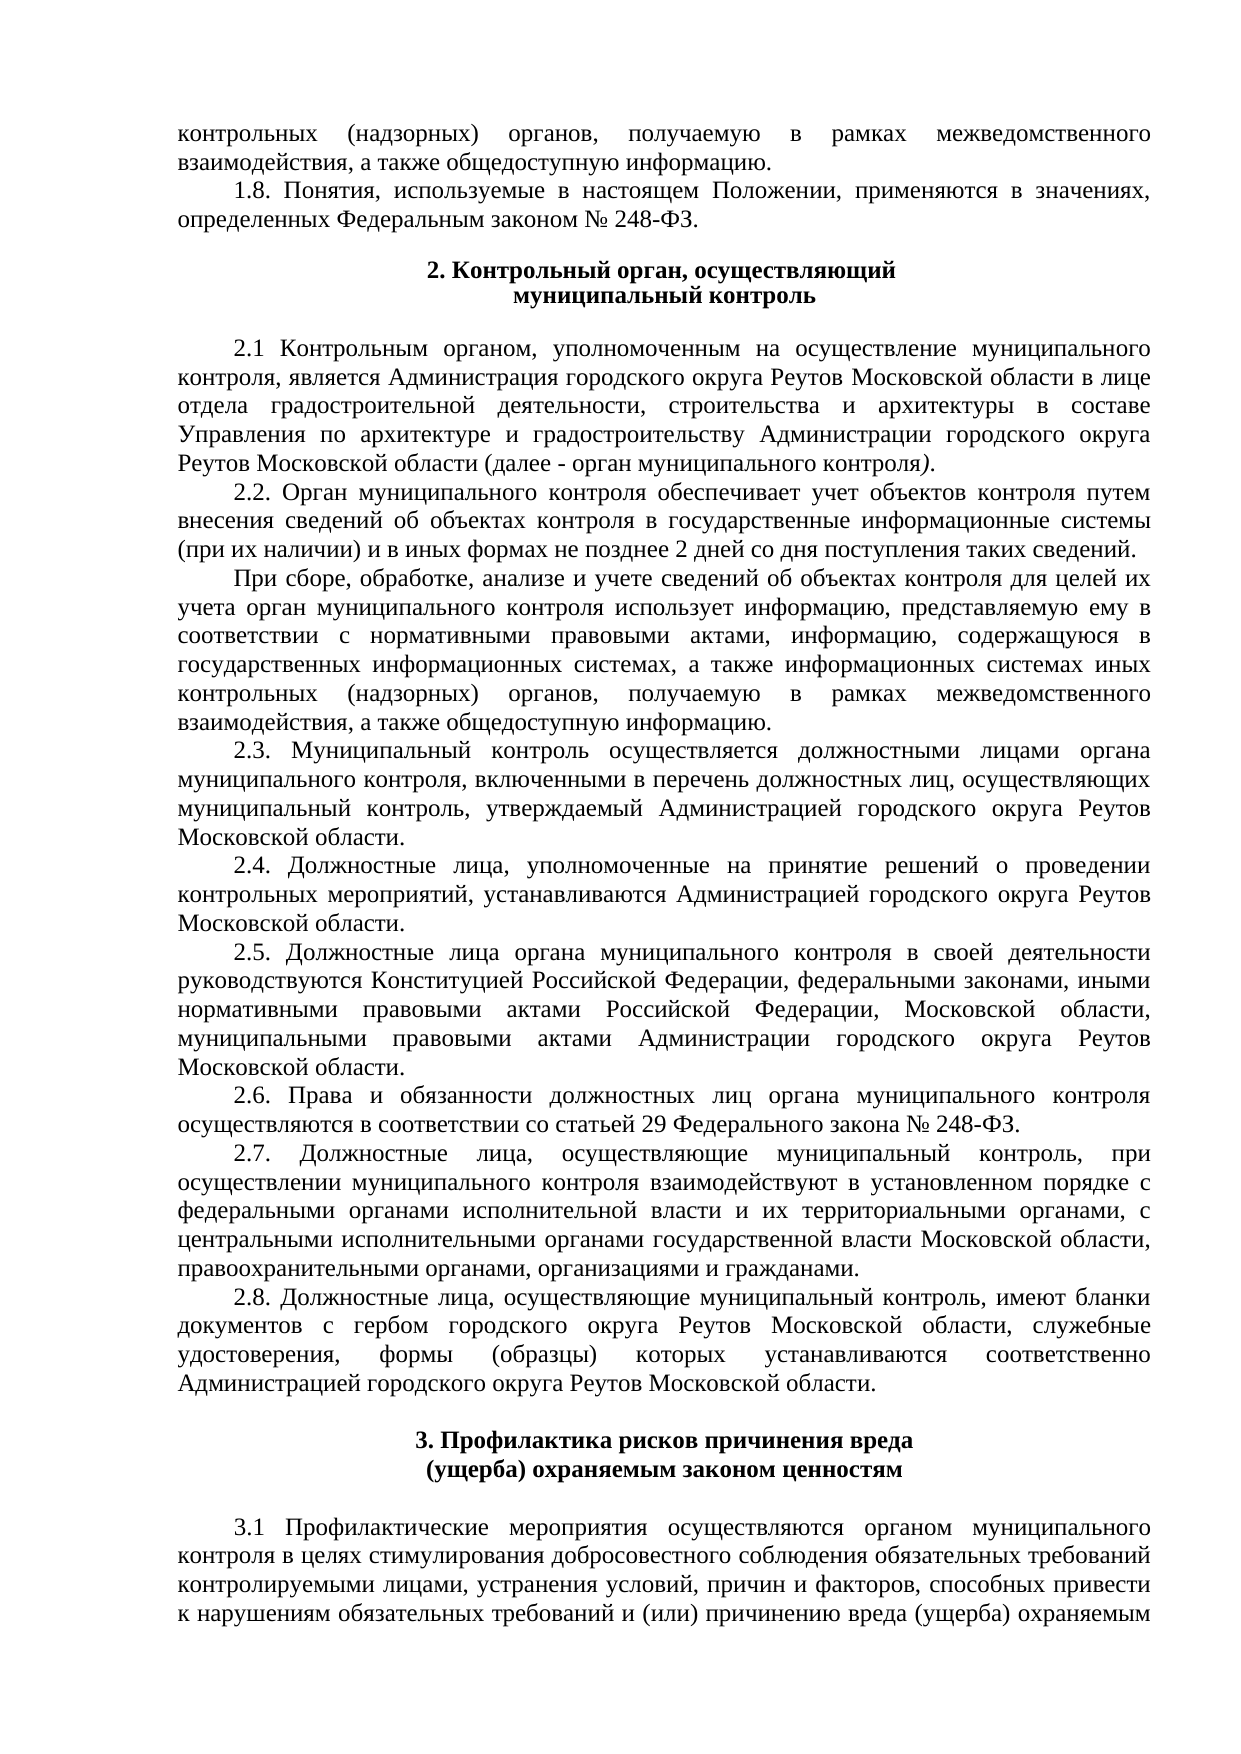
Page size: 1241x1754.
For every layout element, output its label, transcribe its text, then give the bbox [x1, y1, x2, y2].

text 1.8. Понятия, используемые в настоящем Положении, применяются в значениях, определенных Федеральным законом № 248-ФЗ. [177, 176, 1152, 233]
text (ущерба) охраняемым законом ценностям [177, 1454, 1152, 1483]
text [177, 118, 1152, 176]
text 2. Контрольный орган, осуществляющий муниципальный контроль [177, 258, 1152, 308]
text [177, 1512, 1152, 1627]
text 2.6. Права и обязанности должностных лиц органа муниципального контроля осуществляются в соответствии со статьей 29 Федерального закона № 248-ФЗ. [177, 1081, 1152, 1138]
text 2.8. Должностные лица, осуществляющие муниципальный контроль, имеют бланки документов с гербом городского округа Реутов Московской области, служебные удостоверения, формы (образцы) которых устанавливаются соответственно Администрацией городского округа Реутов Московской области. [177, 1282, 1152, 1397]
text 2.7. Должностные лица, осуществляющие муниципальный контроль, при осуществлении муниципального контроля взаимодействуют в установленном порядке с федеральными органами исполнительной власти и их территориальными органами, с центральными исполнительными органами государственной власти Московской области, правоохранительными органами, организациями и гражданами. [177, 1138, 1152, 1282]
text 3. Профилактика рисков причинения вреда [177, 1426, 1152, 1454]
text 2.5. Должностные лица органа муниципального контроля в своей деятельности руководствуются Конституцией Российской Федерации, федеральными законами, иными нормативными правовыми актами Российской Федерации, Московской области, муниципальными правовыми актами Администрации городского округа Реутов Московской области. [177, 937, 1152, 1081]
text 2.1 Контрольным органом, уполномоченным на осуществление муниципального контроля, является Администрация городского округа Реутов Московской области в лице отдела градостроительной деятельности, строительства и архитектуры в составе Управления по архитектуре и градостроительству Администрации городского округа Реутов Московской области (далее - орган муниципального контроля). [177, 333, 1152, 477]
text 2.2. Орган муниципального контроля обеспечивает учет объектов контроля путем внесения сведений об объектах контроля в государственные информационные системы (при их наличии) и в иных формах не позднее 2 дней со дня поступления таких сведений. [177, 477, 1152, 563]
text 2.3. Муниципальный контроль осуществляется должностными лицами органа муниципального контроля, включенными в перечень должностных лиц, осуществляющих муниципальный контроль, утверждаемый Администрацией городского округа Реутов Московской области. [177, 736, 1152, 851]
text 2.4. Должностные лица, уполномоченные на принятие решений о проведении контрольных мероприятий, устанавливаются Администрацией городского округа Реутов Московской области. [177, 851, 1152, 937]
